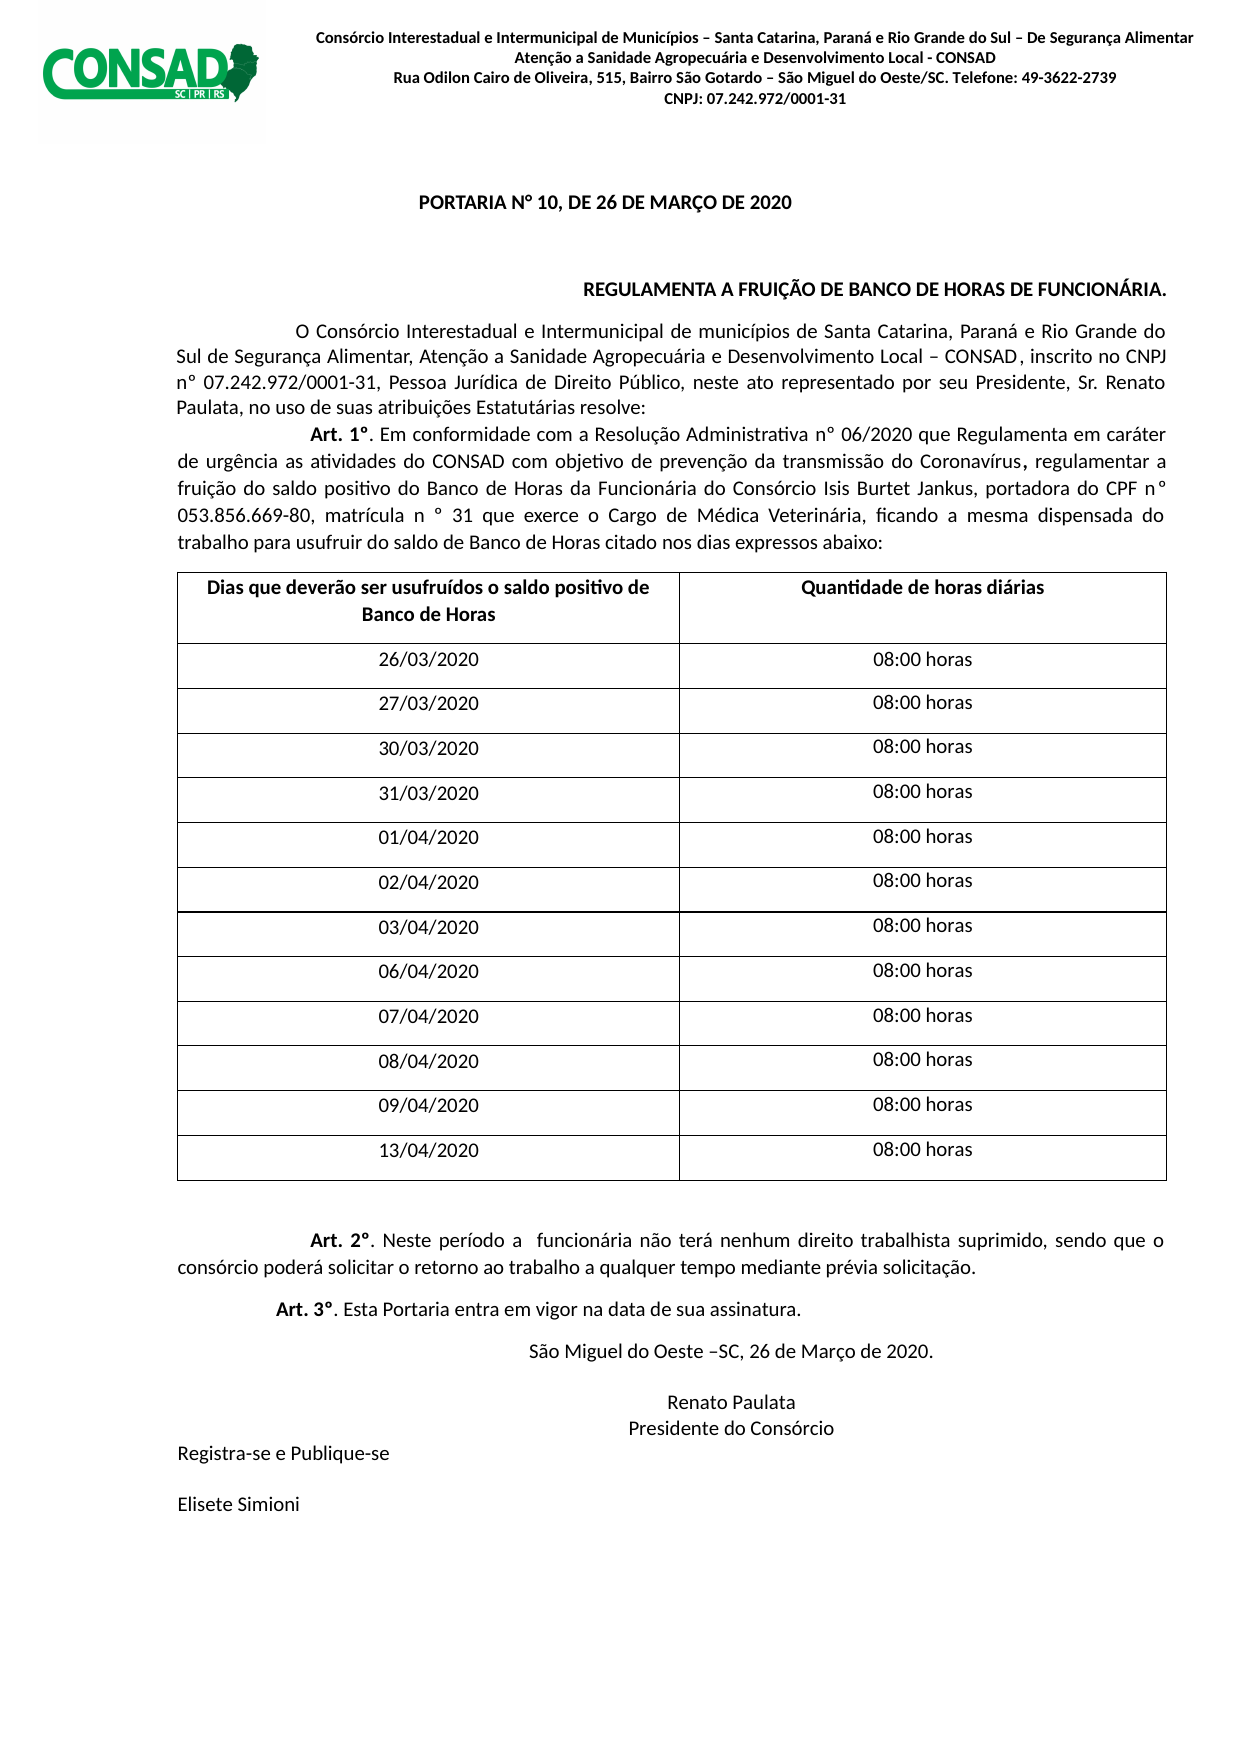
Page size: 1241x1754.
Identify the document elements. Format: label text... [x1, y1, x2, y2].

table_cell 08:00 horas [680, 868, 1166, 911]
table_header Quantidade de horas diárias [680, 573, 1166, 643]
table_cell 08:00 horas [680, 778, 1166, 822]
table_cell 27/03/2020 [178, 689, 679, 733]
table_cell 08:00 horas [680, 734, 1166, 777]
text PORTARIA N° 10, DE 26 DE MARÇO DE 2020 [177, 187, 1034, 214]
table_cell 08:00 horas [680, 689, 1166, 733]
table_cell 07/04/2020 [178, 1002, 679, 1045]
table_cell 26/03/2020 [178, 644, 679, 688]
table_cell 08:00 horas [680, 823, 1166, 867]
table_cell 31/03/2020 [178, 778, 679, 822]
table_cell 30/03/2020 [178, 734, 679, 777]
table_cell 08:00 horas [680, 1002, 1166, 1045]
table_cell 09/04/2020 [178, 1091, 679, 1135]
table_cell 13/04/2020 [178, 1136, 679, 1179]
table_cell 08:00 horas [680, 913, 1166, 956]
table_cell 06/04/2020 [178, 957, 679, 1001]
text REGULAMENTA A FRUIÇÃO DE BANCO DE HORAS DE FUNCIONÁRIA. [177, 275, 1167, 302]
picture [37, 0, 266, 144]
text Elisete Simioni [177, 1491, 1167, 1517]
table_cell 08:00 horas [680, 644, 1166, 688]
table_header Dias que deverão ser usufruídos o saldo positivo de Banco de Horas [178, 573, 679, 643]
text Art. 2º. Neste período a funcionária não terá nenhum direito trabalhista suprimido, sendo que o consórcio poderá solicitar o retorno ao trabalho a qualquer tempo mediante prévia solicitação. [177, 1226, 1167, 1280]
table_cell 08:00 horas [680, 1091, 1166, 1135]
text Renato Paulata [177, 1389, 1167, 1415]
table_cell 02/04/2020 [178, 868, 679, 911]
text Art. 1º. Em conformidade com a Resolução Administrativa nº 06/2020 que Regulamenta em caráter de urgência as atividades do CONSAD com objetivo de prevenção da transmissão do Coronavírus, regulamentar a fruição do saldo positivo do Banco de Horas da Funcionária do Consórcio Isis Burtet Jankus, portadora do CPF nº 053.856.669-80, matrícula n º 31 que exerce o Cargo de Médica Veterinária, ficando a mesma dispensada do trabalho para usufruir do saldo de Banco de Horas citado nos dias expressos abaixo: [177, 420, 1167, 555]
table_cell 01/04/2020 [178, 823, 679, 867]
text Registra-se e Publique-se [177, 1440, 1167, 1466]
text O Consórcio Interestadual e Intermunicipal de municípios de Santa Catarina, Paraná e Rio Grande do Sul de Segurança Alimentar, Atenção a Sanidade Agropecuária e Desenvolvimento Local – CONSAD, inscrito no CNPJ nº 07.242.972/0001-31, Pessoa Jurídica de Direito Público, neste ato representado por seu Presidente, Sr. Renato Paulata, no uso de suas atribuições Estatutárias resolve: [176, 318, 1167, 420]
text Art. 3º. Esta Portaria entra em vigor na data de sua assinatura. [177, 1297, 1166, 1322]
table_cell 08:00 horas [680, 957, 1166, 1001]
text Presidente do Consórcio [177, 1415, 1167, 1440]
table_cell 08:00 horas [680, 1136, 1166, 1179]
text São Miguel do Oeste –SC, 26 de Março de 2020. [177, 1339, 1167, 1364]
table_cell 08:00 horas [680, 1046, 1166, 1090]
table_cell 03/04/2020 [178, 913, 679, 956]
table_cell 08/04/2020 [178, 1046, 679, 1090]
